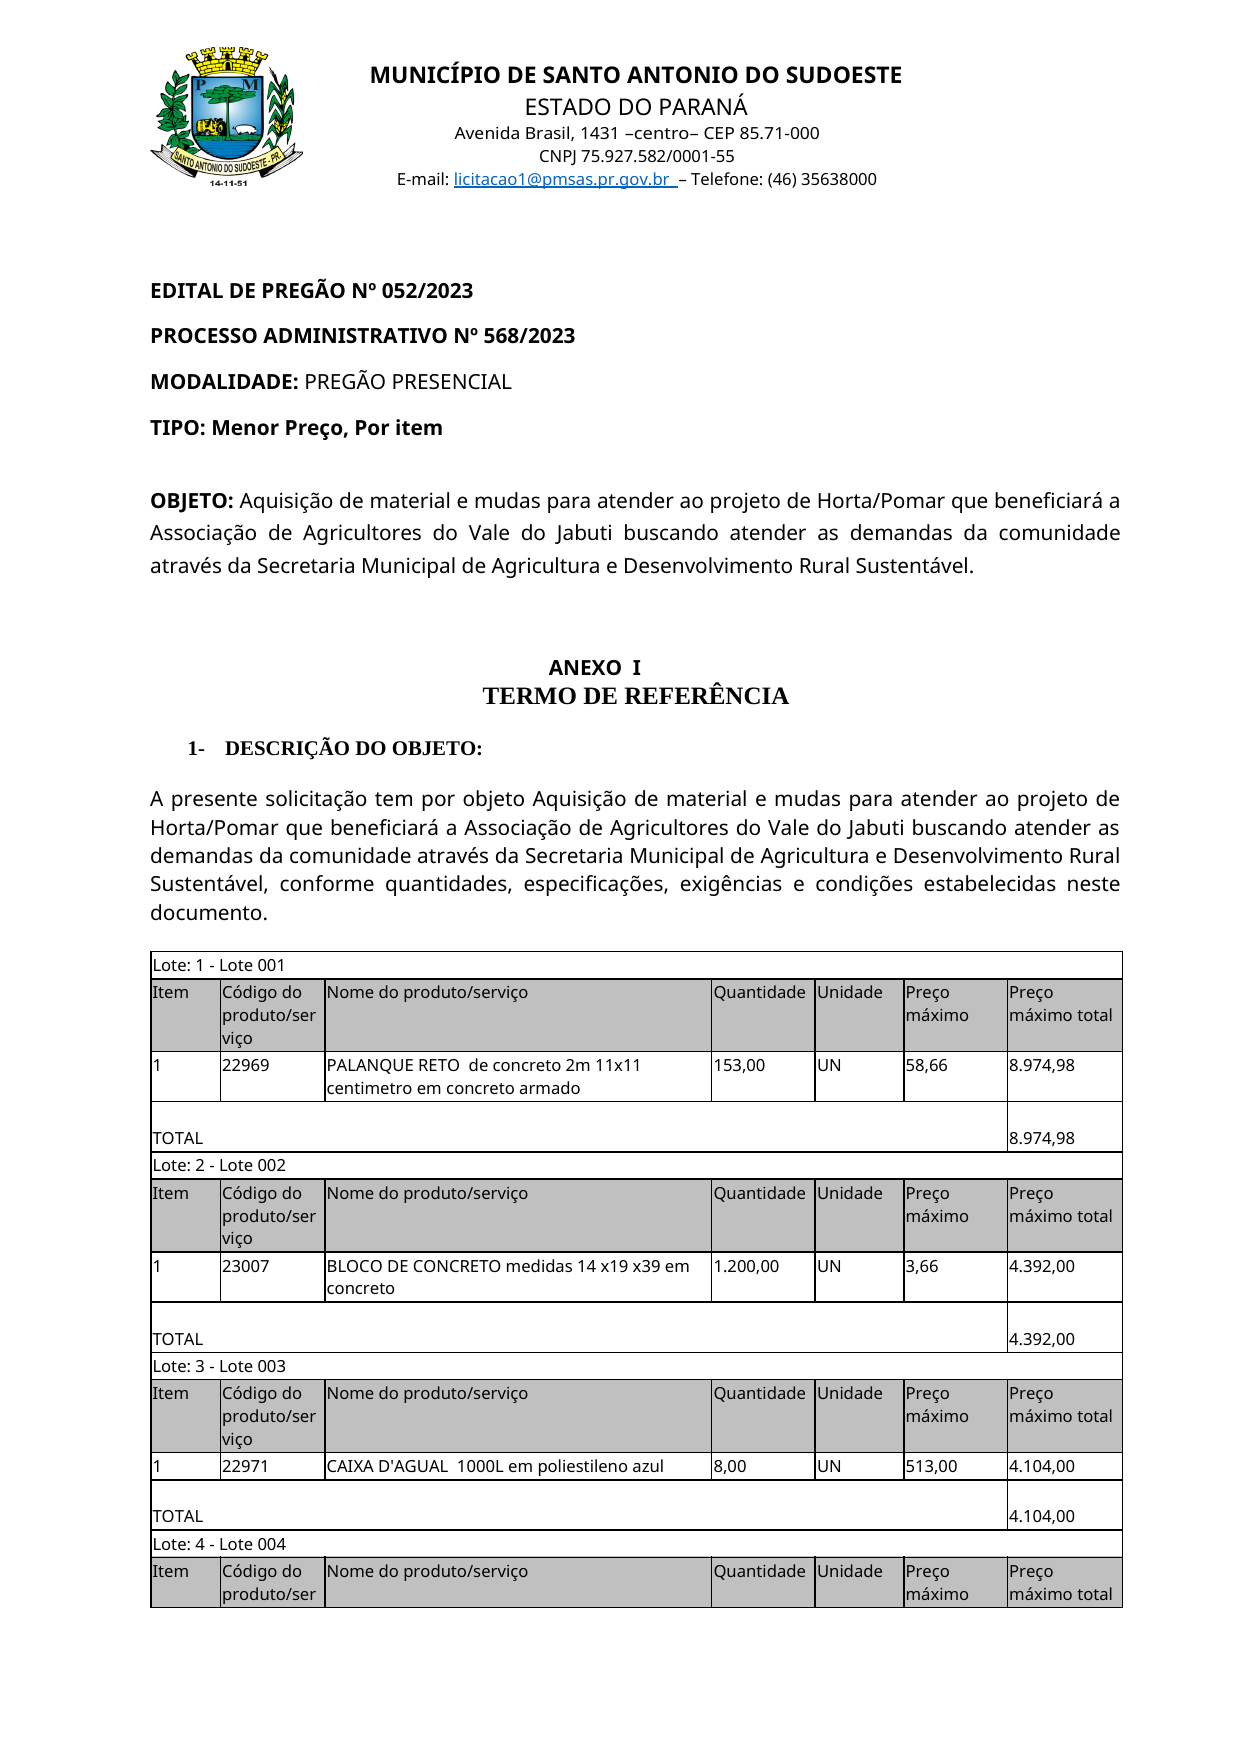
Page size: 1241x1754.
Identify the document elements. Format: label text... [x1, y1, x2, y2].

table_cell Nome do produto/serviço [326, 1558, 711, 1607]
table_cell Item [152, 980, 220, 1051]
text EDITAL DE PREGÃO Nº 052/2023 [150, 276, 839, 304]
text A presente solicitação tem por objeto Aquisição de material e mudas para atender ao projeto de Horta/Pomar que beneficiará a Associação de Agricultores do Vale do Jabuti buscando atender as demandas da comunidade através da Secretaria Municipal de Agricultura e Desenvolvimento Rural Sustentável, conforme quantidades, especificações, exigências e condições estabelecidas neste documento. [150, 784, 1122, 926]
table_cell Quantidade [712, 1180, 814, 1251]
table_cell Preço máximo total [1008, 980, 1122, 1051]
table_cell Item [152, 1380, 220, 1452]
list DESCRIÇÃO DO OBJETO: [187, 736, 1122, 760]
table_cell Lote: 3 - Lote 003 [152, 1353, 1122, 1379]
table_cell Código do produto/serviço [221, 1558, 324, 1607]
table_cell Lote: 4 - Lote 004 [152, 1531, 1122, 1556]
text OBJETO: Aquisição de material e mudas para atender ao projeto de Horta/Pomar que beneficiará a Associação de Agricultores do Vale do Jabuti buscando atender as demandas da comunidade através da Secretaria Municipal de Agricultura e Desenvolvimento Rural Sustentável. [150, 486, 1122, 579]
table_cell 22969 [221, 1052, 324, 1101]
table_cell Preço máximo total [1008, 1180, 1122, 1251]
table_cell Quantidade [712, 1380, 814, 1452]
text TERMO DE REFERÊNCIA [150, 681, 1122, 710]
table_cell 22971 [221, 1453, 324, 1479]
table_cell 513,00 [905, 1453, 1007, 1479]
table_cell Quantidade [712, 980, 814, 1051]
table_cell 153,00 [712, 1052, 814, 1101]
table_cell Nome do produto/serviço [326, 1180, 711, 1251]
table_cell UN [816, 1453, 903, 1479]
table_cell Nome do produto/serviço [326, 1380, 711, 1452]
table_cell 4.392,00 [1008, 1303, 1122, 1351]
table_cell Item [152, 1180, 220, 1251]
table_cell 1 [152, 1453, 220, 1479]
table_cell 8,00 [712, 1453, 814, 1479]
table_cell 4.392,00 [1008, 1253, 1122, 1301]
table_cell Preço máximo [905, 1380, 1007, 1452]
table_cell 1 [152, 1253, 220, 1301]
table_cell 4.104,00 [1008, 1481, 1122, 1529]
table_cell Código do produto/serviço [221, 1380, 324, 1452]
table_cell Unidade [816, 1558, 903, 1607]
table_cell 8.974,98 [1008, 1102, 1122, 1151]
table_cell TOTAL [152, 1303, 1007, 1351]
table_cell UN [816, 1253, 903, 1301]
table_cell Preço máximo total [1008, 1380, 1122, 1452]
table_cell TOTAL [152, 1102, 1007, 1151]
table_cell TOTAL [152, 1481, 1007, 1529]
table_cell Preço máximo [905, 1180, 1007, 1251]
table_cell Código do produto/serviço [221, 980, 324, 1051]
table_cell 58,66 [905, 1052, 1007, 1101]
table_cell Unidade [816, 980, 903, 1051]
table_cell 23007 [221, 1253, 324, 1301]
table_cell 1.200,00 [712, 1253, 814, 1301]
table_cell CAIXA D'AGUAL 1000L em poliestileno azul [326, 1453, 711, 1479]
table_cell Unidade [816, 1380, 903, 1452]
table_cell PALANQUE RETO de concreto 2m 11x11 centimetro em concreto armado [326, 1052, 711, 1101]
text MODALIDADE: PREGÃO PRESENCIAL [150, 367, 575, 396]
table_cell Código do produto/serviço [221, 1180, 324, 1251]
table_cell UN [816, 1052, 903, 1101]
table_cell 4.104,00 [1008, 1453, 1122, 1479]
table_cell 3,66 [905, 1253, 1007, 1301]
text ANEXO I [150, 653, 1039, 681]
table_cell Preço máximo total [1008, 1558, 1122, 1607]
table_header Lote: 1 - Lote 001 [152, 952, 1122, 978]
table_cell Quantidade [712, 1558, 814, 1607]
table_cell Item [152, 1558, 220, 1607]
table_cell 8.974,98 [1008, 1052, 1122, 1101]
picture [150, 47, 303, 186]
table_cell BLOCO DE CONCRETO medidas 14 x19 x39 em concreto [326, 1253, 711, 1301]
table_cell Unidade [816, 1180, 903, 1251]
table_cell Preço máximo [905, 1558, 1007, 1607]
table_cell Nome do produto/serviço [326, 980, 711, 1051]
table_cell Preço máximo [905, 980, 1007, 1051]
table_cell 1 [152, 1052, 220, 1101]
text TIPO: Menor Preço, Por item [150, 413, 806, 441]
table_cell Lote: 2 - Lote 002 [152, 1153, 1122, 1178]
text PROCESSO ADMINISTRATIVO Nº 568/2023 [150, 321, 637, 350]
